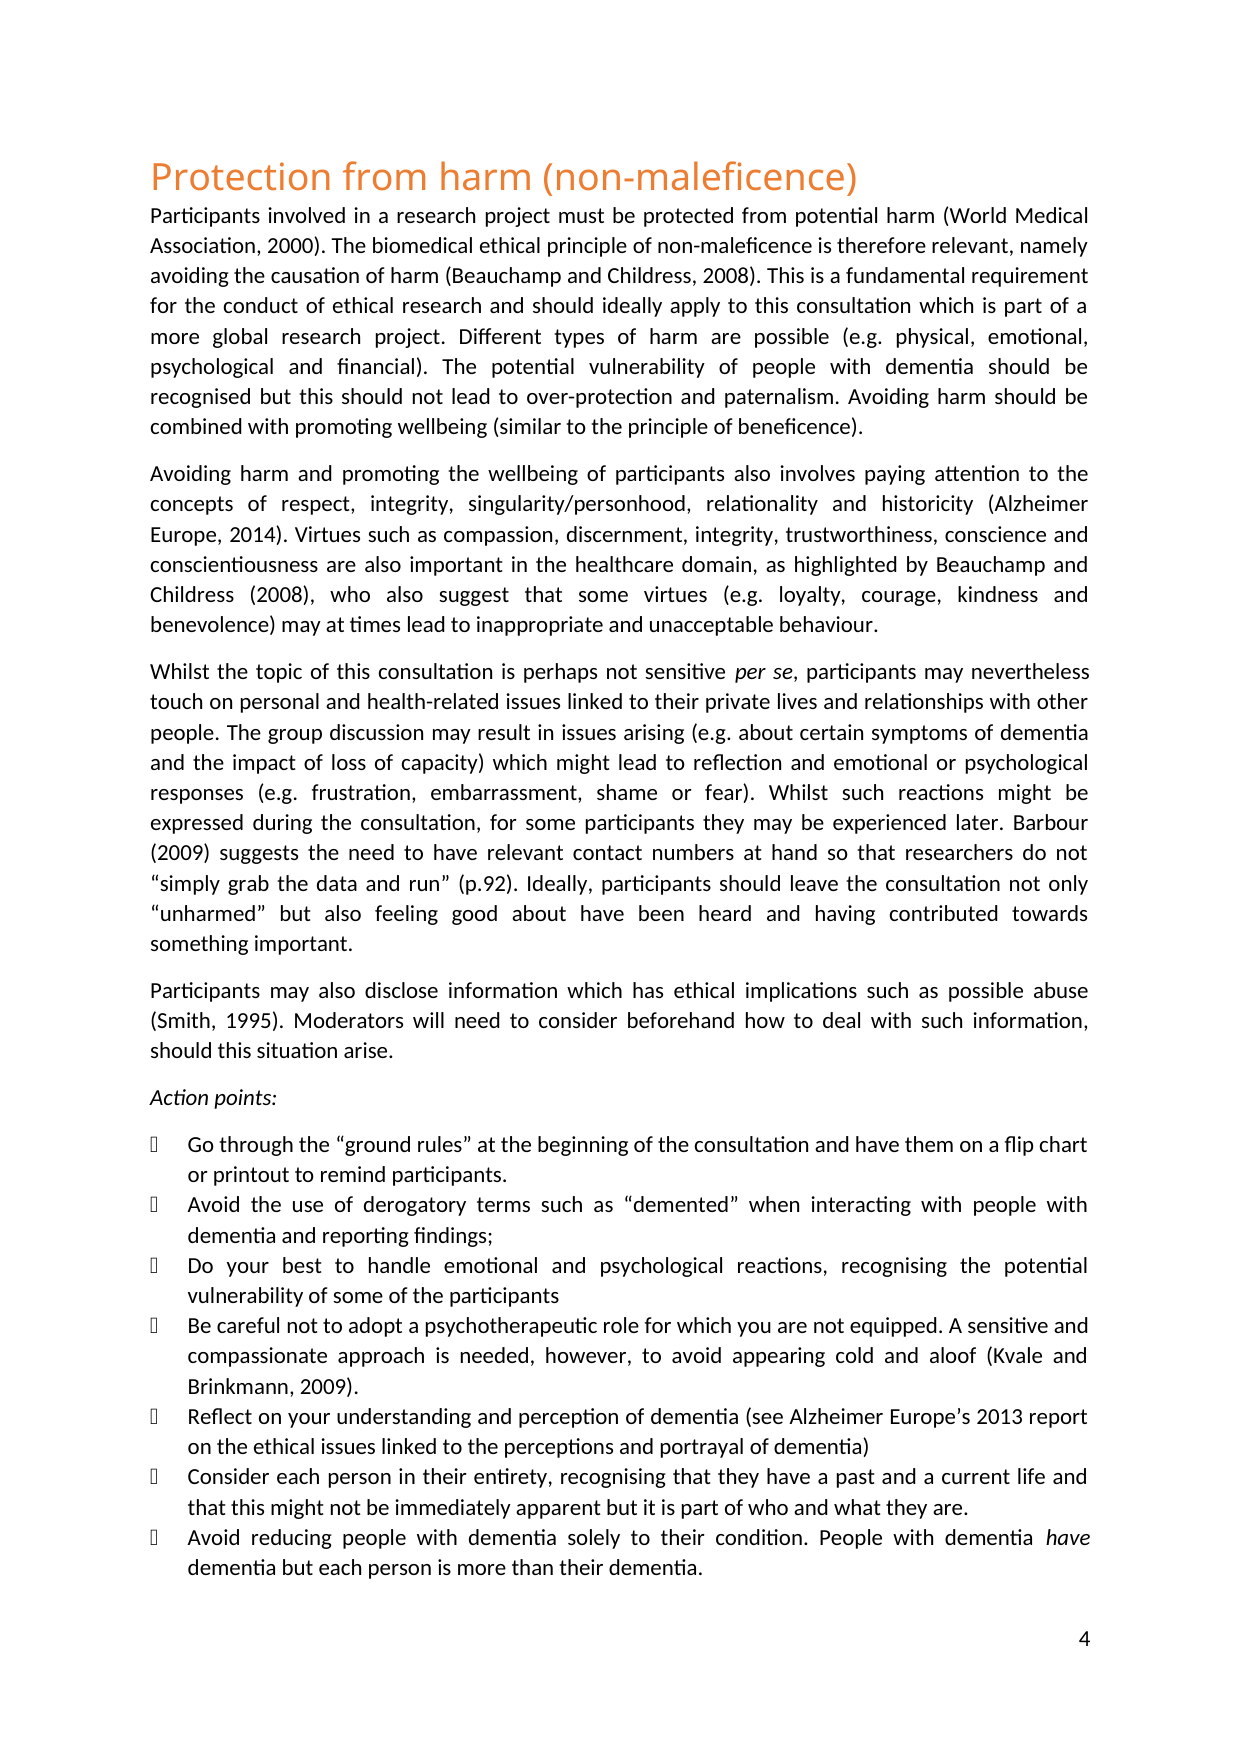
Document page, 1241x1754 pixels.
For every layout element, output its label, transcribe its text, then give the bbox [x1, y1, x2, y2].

text Action points: [150, 1083, 1090, 1111]
list Go through the “ground rules” at the beginning of the consultation and have them on a flip chart or printout to remind participants. [150, 1130, 1090, 1188]
list Do your best to handle emotional and psychological reactions, recognising the potential vulnerability of some of the participants [150, 1251, 1090, 1309]
list Consider each person in their entirety, recognising that they have a past and a current life and that this might not be immediately apparent but it is part of who and what they are. [150, 1462, 1090, 1521]
text Whilst the topic of this consultation is perhaps not sensitive per se, participants may nevertheless touch on personal and health-related issues linked to their private lives and relationships with other people. The group discussion may result in issues arising (e.g. about certain symptoms of dementia and the impact of loss of capacity) which might lead to reflection and emotional or psychological responses (e.g. frustration, embarrassment, shame or fear). Whilst such reactions might be expressed during the consultation, for some participants they may be experienced later. Barbour (2009) suggests the need to have relevant contact numbers at hand so that researchers do not “simply grab the data and run” (p.92). Ideally, participants should leave the consultation not only “unharmed” but also feeling good about have been heard and having contributed towards something important. [150, 657, 1090, 957]
list Reflect on your understanding and perception of dementia (see Alzheimer Europe’s 2013 report on the ethical issues linked to the perceptions and portrayal of dementia) [150, 1402, 1090, 1460]
list Be careful not to adopt a psychotherapeutic role for which you are not equipped. A sensitive and compassionate approach is needed, however, to avoid appearing cold and aloof (Kvale and Brinkmann, 2009). [150, 1311, 1090, 1400]
text Avoiding harm and promoting the wellbeing of participants also involves paying attention to the concepts of respect, integrity, singularity/personhood, relationality and historicity (Alzheimer Europe, 2014). Virtues such as compassion, discernment, integrity, trustworthiness, conscience and conscientiousness are also important in the healthcare domain, as highlighted by Beauchamp and Childress (2008), who also suggest that some virtues (e.g. loyalty, courage, kindness and benevolence) may at times lead to inappropriate and unacceptable behaviour. [150, 459, 1090, 638]
list Avoid the use of derogatory terms such as “demented” when interacting with people with dementia and reporting findings; [150, 1191, 1090, 1249]
text Participants may also disclose information which has ethical implications such as possible abuse (Smith, 1995). Moderators will need to consider beforehand how to deal with such information, should this situation arise. [150, 976, 1090, 1064]
text Participants involved in a research project must be protected from potential harm (World Medical Association, 2000). The biomedical ethical principle of non-maleficence is therefore relevant, namely avoiding the causation of harm (Beauchamp and Childress, 2008). This is a fundamental requirement for the conduct of ethical research and should ideally apply to this consultation which is part of a more global research project. Different types of harm are possible (e.g. physical, emotional, psychological and financial). The potential vulnerability of people with dementia should be recognised but this should not lead to over-protection and paternalism. Avoiding harm should be combined with promoting wellbeing (similar to the principle of beneficence). [150, 201, 1090, 441]
subtitle Protection from harm (non-maleficence) [150, 150, 1090, 201]
list Avoid reducing people with dementia solely to their condition. People with dementia have dementia but each person is more than their dementia. [150, 1523, 1090, 1581]
